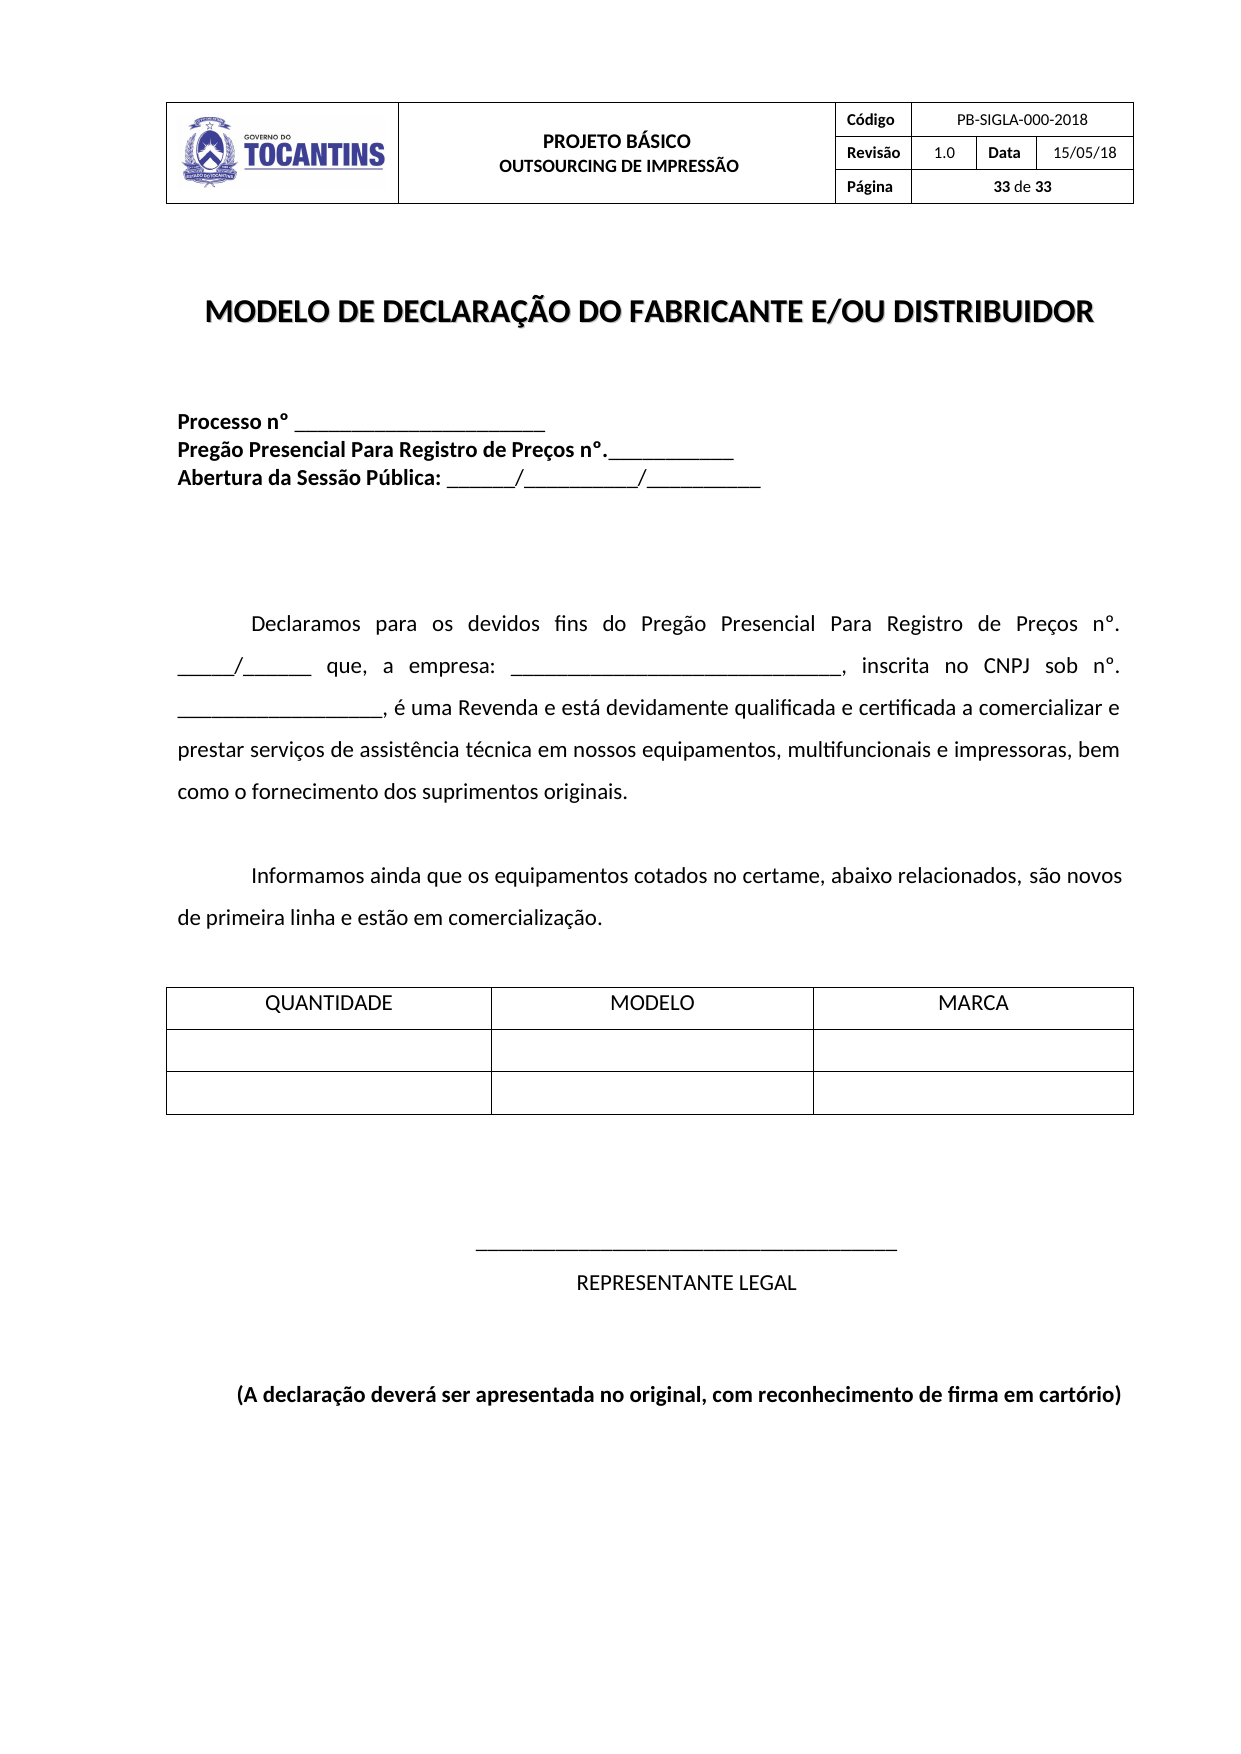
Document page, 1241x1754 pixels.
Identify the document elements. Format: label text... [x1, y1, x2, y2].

table_header MARCA [814, 988, 1133, 1029]
table_cell [492, 1030, 813, 1071]
text Declaramos para os devidos fins do Pregão Presencial Para Registro de Preços nº. _____/______ que, a empresa: _____________________________, inscrita no CNPJ sob nº. __________________, é uma Revenda e está devidamente qualificada e certificada a comercializar e prestar serviços de assistência técnica em nossos equipamentos, multifuncionais e impressoras, bem como o fornecimento dos suprimentos originais. [177, 609, 1122, 805]
table_cell [814, 1030, 1133, 1071]
text Abertura da Sessão Pública: ______/__________/__________ [177, 463, 1122, 491]
text _____________________________________ [177, 1226, 1122, 1254]
text Processo nº ______________________ [177, 407, 1112, 435]
table_cell [492, 1072, 813, 1113]
table_cell [167, 1030, 491, 1071]
text MODELO DE DECLARAÇÃO DO FABRICANTE E/OU DISTRIBUIDOR [177, 290, 1122, 331]
text (A declaração deverá ser apresentada no original, com reconhecimento de firma em cartório) [177, 1380, 1181, 1408]
text Informamos ainda que os equipamentos cotados no certame, abaixo relacionados, são novos de primeira linha e estão em comercialização. [177, 861, 1122, 931]
table_cell [167, 1072, 491, 1113]
text REPRESENTANTE LEGAL [177, 1268, 1122, 1296]
table_header MODELO [492, 988, 813, 1029]
table_header QUANTIDADE [167, 988, 491, 1029]
picture [177, 116, 387, 189]
table_cell [814, 1072, 1133, 1113]
text Pregão Presencial Para Registro de Preços nº.___________ [177, 435, 1112, 463]
